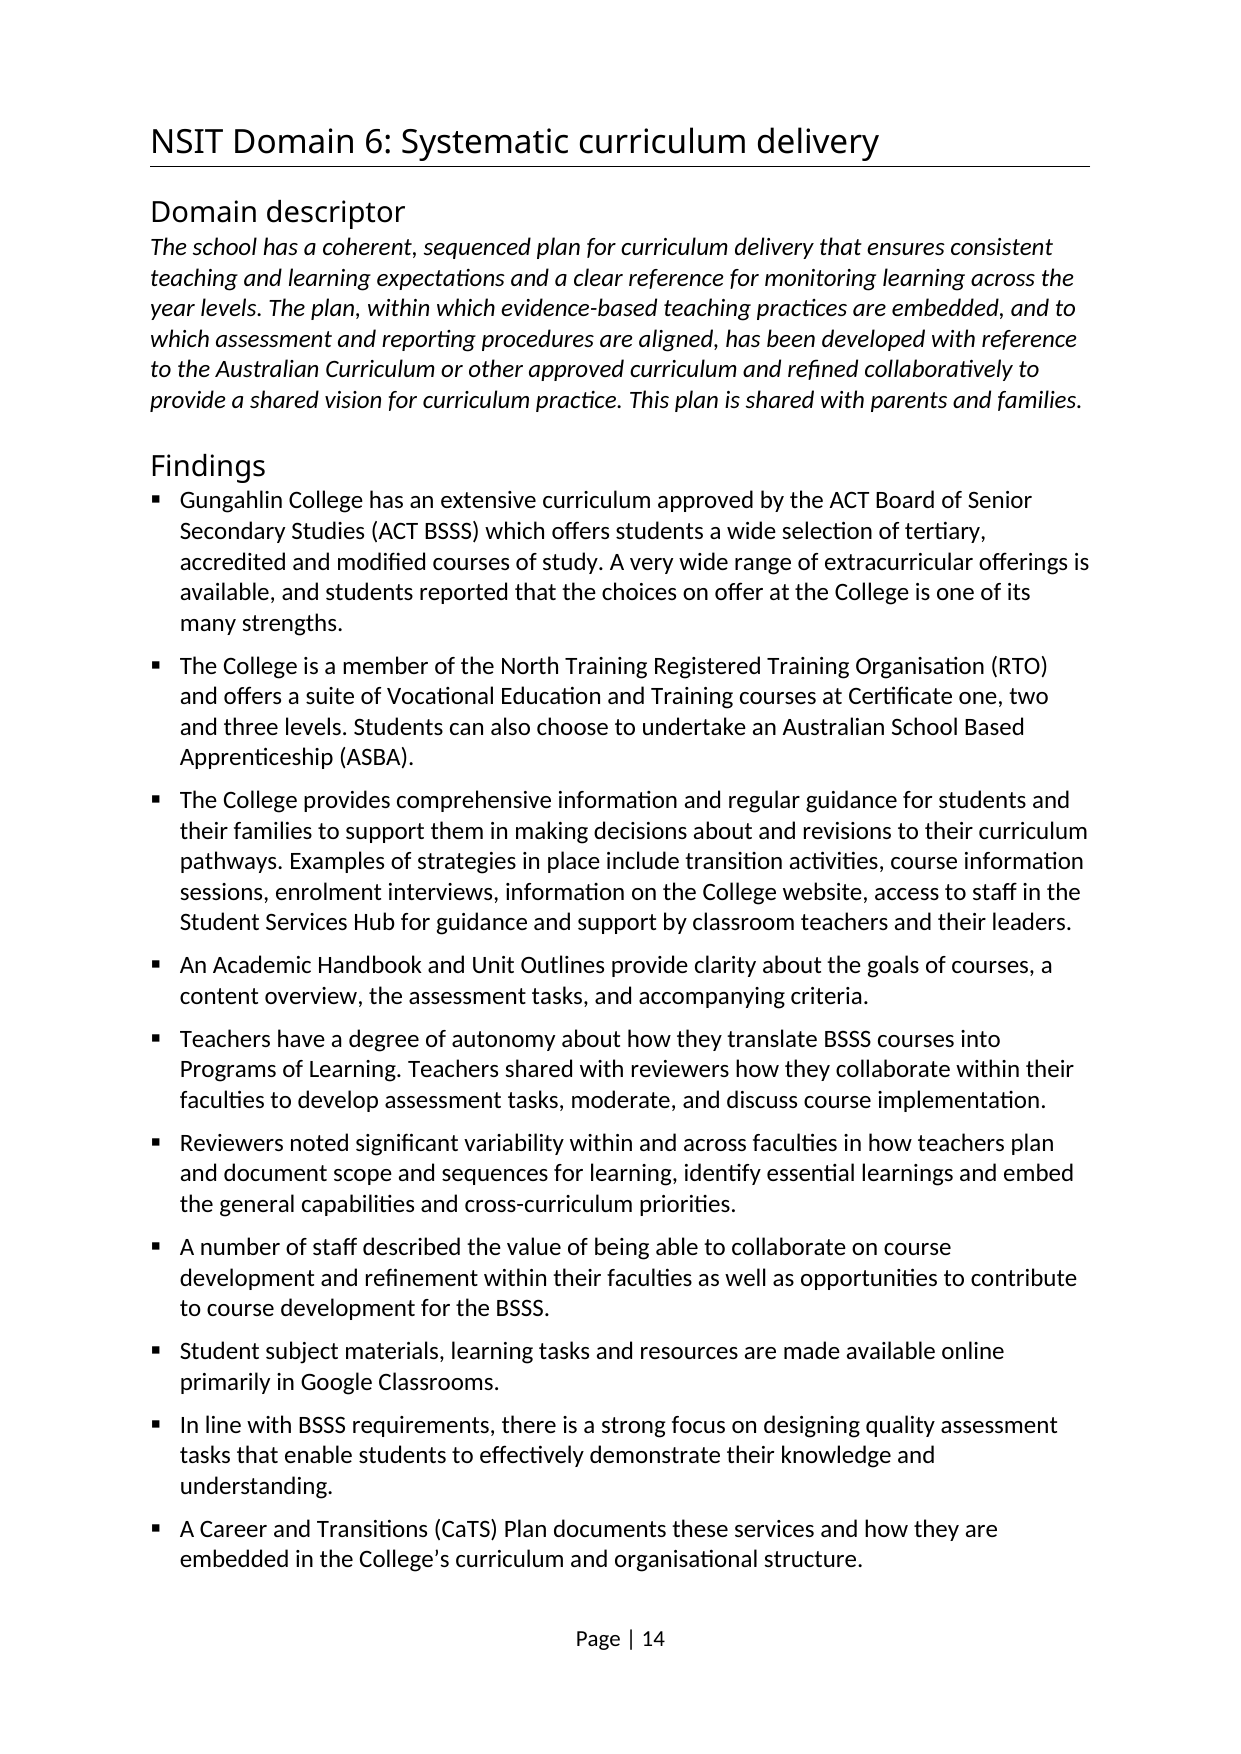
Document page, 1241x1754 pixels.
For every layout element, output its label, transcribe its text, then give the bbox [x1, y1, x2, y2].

list The College is a member of the North Training Registered Training Organisation (RTO) and offers a suite of Vocational Education and Training courses at Certificate one, two and three levels. Students can also choose to undertake an Australian School Based Apprenticeship (ASBA). [150, 650, 1090, 772]
list Reviewers noted significant variability within and across faculties in how teachers plan and document scope and sequences for learning, identify essential learnings and embed the general capabilities and cross-curriculum priorities. [150, 1127, 1090, 1219]
list A Career and Transitions (CaTS) Plan documents these services and how they are embedded in the College’s curriculum and organisational structure. [150, 1513, 1090, 1574]
subtitle Domain descriptor [150, 192, 1090, 231]
list A number of staff described the value of being able to collaborate on course development and refinement within their faculties as well as opportunities to contribute to course development for the BSSS. [150, 1231, 1090, 1323]
list Student subject materials, learning tasks and resources are made available online primarily in Google Classrooms. [150, 1335, 1090, 1396]
list Teachers have a degree of autonomy about how they translate BSSS courses into Programs of Learning. Teachers shared with reviewers how they collaborate within their faculties to develop assessment tasks, moderate, and discuss course implementation. [150, 1023, 1090, 1114]
subtitle Findings [150, 445, 1090, 485]
text The school has a coherent, sequenced plan for curriculum delivery that ensures consistent teaching and learning expectations and a clear reference for monitoring learning across the year levels. The plan, within which evidence-based teaching practices are embedded, and to which assessment and reporting procedures are aligned, has been developed with reference to the Australian Curriculum or other approved curriculum and refined collaboratively to provide a shared vision for curriculum practice. This plan is shared with parents and families. [150, 231, 1090, 414]
list In line with BSSS requirements, there is a strong focus on designing quality assessment tasks that enable students to effectively demonstrate their knowledge and understanding. [150, 1409, 1090, 1500]
list An Academic Handbook and Unit Outlines provide clarity about the goals of courses, a content overview, the assessment tasks, and accompanying criteria. [150, 949, 1090, 1011]
list Gungahlin College has an extensive curriculum approved by the ACT Board of Senior Secondary Studies (ACT BSSS) which offers students a wide selection of tertiary, accredited and modified courses of study. A very wide range of extracurricular offerings is available, and students reported that the choices on offer at the College is one of its many strengths. [150, 485, 1090, 637]
subtitle NSIT Domain 6: Systematic curriculum delivery [150, 118, 1090, 166]
list The College provides comprehensive information and regular guidance for students and their families to support them in making decisions about and revisions to their curriculum pathways. Examples of strategies in place include transition activities, course information sessions, enrolment interviews, information on the College website, access to staff in the Student Services Hub for guidance and support by classroom teachers and their leaders. [150, 784, 1090, 937]
